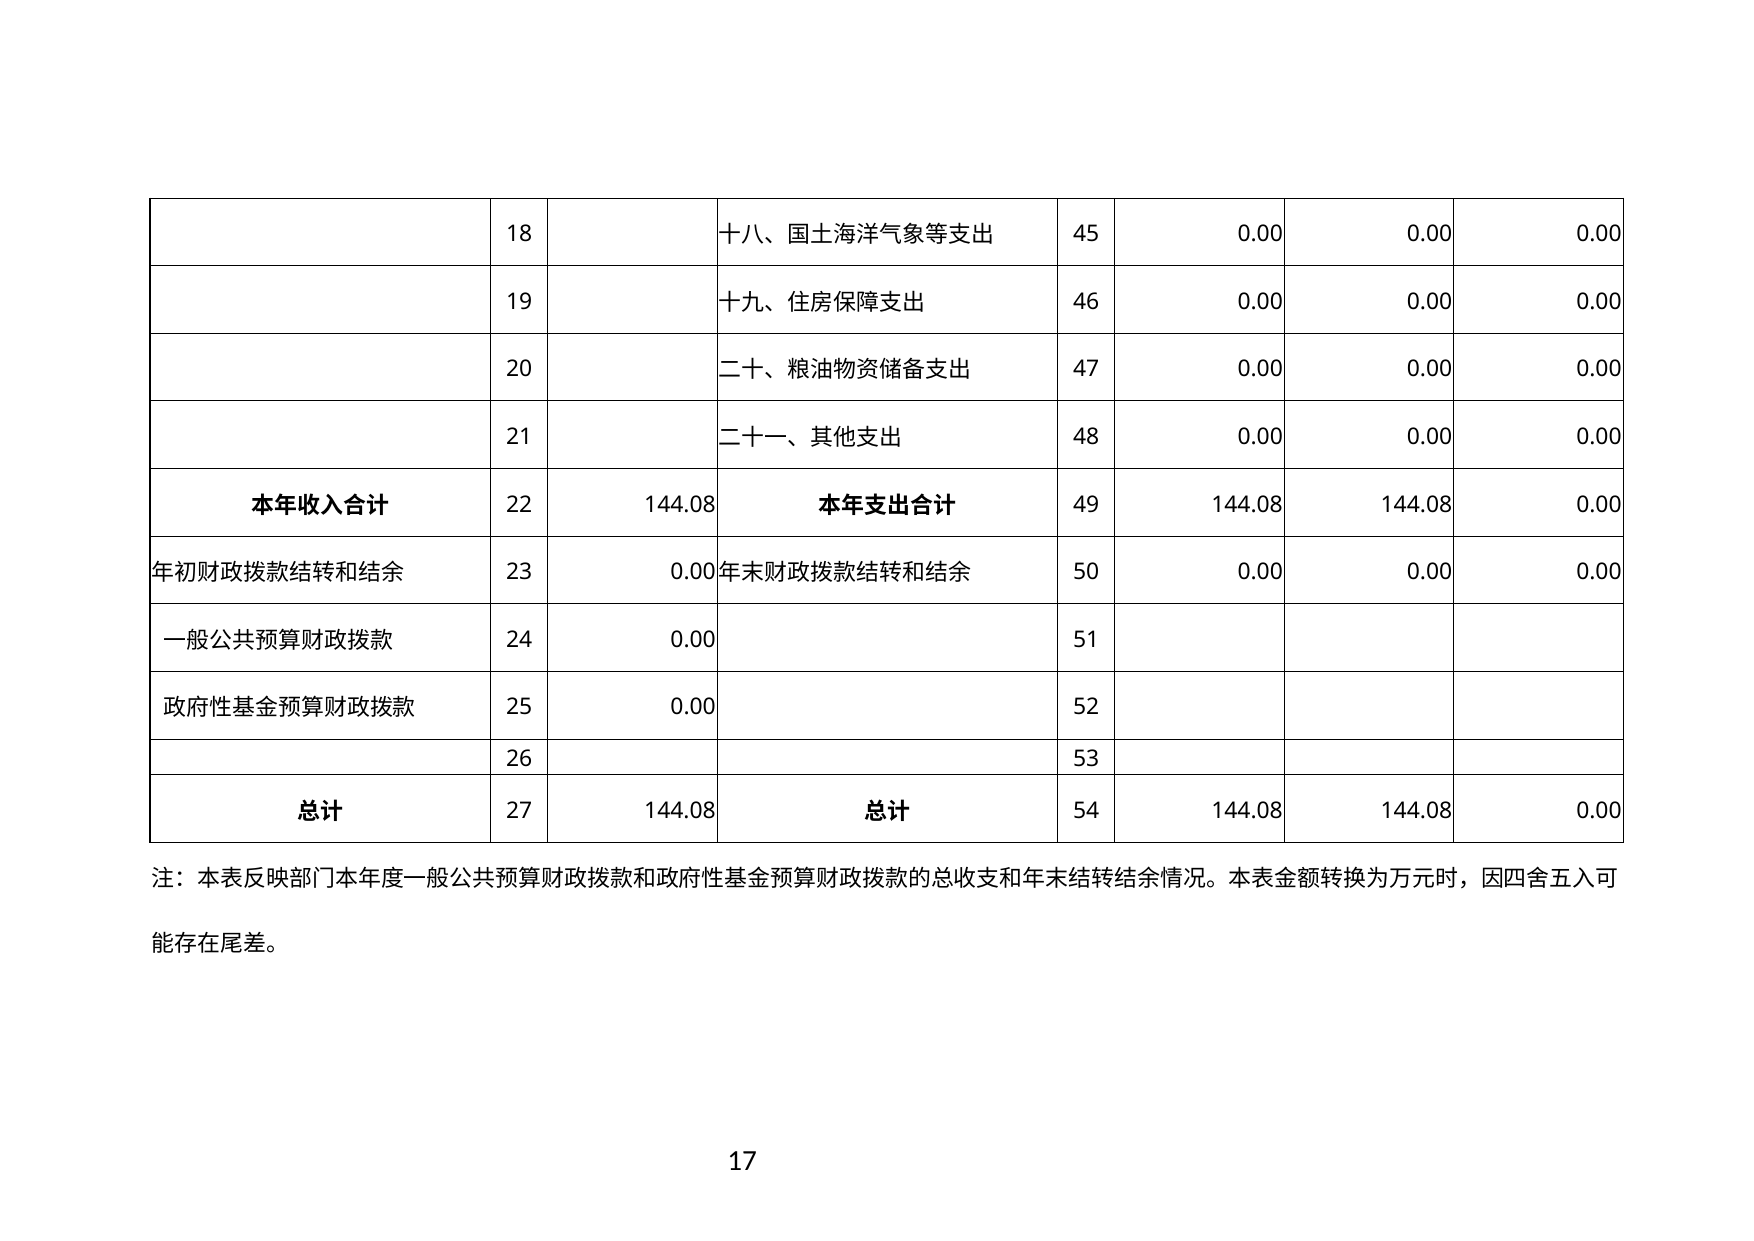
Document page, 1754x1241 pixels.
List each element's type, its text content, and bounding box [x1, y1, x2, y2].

table_cell [1454, 604, 1623, 671]
table_cell 144.08 [548, 469, 717, 536]
table_cell 0.00 [1454, 266, 1623, 333]
table_cell [151, 401, 490, 468]
table_cell [718, 604, 1057, 671]
table_cell 0.00 [1454, 537, 1623, 603]
table_cell 52 [1058, 672, 1114, 738]
table_cell [1115, 672, 1284, 738]
table_cell 0.00 [1115, 266, 1284, 333]
table_cell 政府性基金预算财政拨款 [151, 672, 490, 738]
table_cell 144.08 [1115, 775, 1284, 842]
table_cell 0.00 [548, 672, 717, 738]
table_cell 0.00 [1454, 199, 1623, 265]
table_cell 26 [491, 740, 547, 774]
table_cell 0.00 [1285, 537, 1453, 603]
table_cell 47 [1058, 334, 1114, 400]
table_cell 18 [491, 199, 547, 265]
table_cell 144.08 [1115, 469, 1284, 536]
table_cell 0.00 [1454, 401, 1623, 468]
table_cell 46 [1058, 266, 1114, 333]
table_cell 23 [491, 537, 547, 603]
table_cell 0.00 [1454, 334, 1623, 400]
table_cell 0.00 [1285, 199, 1453, 265]
table_cell 27 [491, 775, 547, 842]
table_cell 0.00 [1115, 334, 1284, 400]
table_cell [151, 199, 490, 265]
table_cell 0.00 [548, 604, 717, 671]
table_cell 总计 [718, 775, 1057, 842]
table_cell 0.00 [1115, 401, 1284, 468]
table_cell 十九、住房保障支出 [718, 266, 1057, 333]
table_cell [718, 672, 1057, 738]
table_cell 一般公共预算财政拨款 [151, 604, 490, 671]
table_cell 49 [1058, 469, 1114, 536]
table_cell 20 [491, 334, 547, 400]
table_cell [151, 266, 490, 333]
table_cell [151, 334, 490, 400]
table_cell [1115, 604, 1284, 671]
table_cell 0.00 [1285, 266, 1453, 333]
table_cell [1285, 604, 1453, 671]
table_cell [548, 334, 717, 400]
table_cell [548, 199, 717, 265]
table_cell 144.08 [1285, 775, 1453, 842]
table_cell 十八、国土海洋气象等支出 [718, 199, 1057, 265]
table_cell 0.00 [1115, 537, 1284, 603]
table_cell 0.00 [548, 537, 717, 603]
table_cell 22 [491, 469, 547, 536]
table_cell [1285, 740, 1453, 774]
table_cell 0.00 [1285, 401, 1453, 468]
table_cell 0.00 [1285, 334, 1453, 400]
table_cell 50 [1058, 537, 1114, 603]
table_cell 144.08 [548, 775, 717, 842]
table_cell [548, 740, 717, 774]
table_cell [1454, 672, 1623, 738]
table_cell 24 [491, 604, 547, 671]
table_cell [548, 266, 717, 333]
table_cell 21 [491, 401, 547, 468]
table_cell [548, 401, 717, 468]
table_cell [1115, 740, 1284, 774]
table_cell 48 [1058, 401, 1114, 468]
table_cell 53 [1058, 740, 1114, 774]
table_cell 0.00 [1454, 469, 1623, 536]
table_cell 年末财政拨款结转和结余 [718, 537, 1057, 603]
table_cell [718, 740, 1057, 774]
table_cell 51 [1058, 604, 1114, 671]
table_cell 年初财政拨款结转和结余 [151, 537, 490, 603]
table_cell 总计 [151, 775, 490, 842]
table_cell [151, 740, 490, 774]
table_cell 54 [1058, 775, 1114, 842]
table_cell 注：本表反映部门本年度一般公共预算财政拨款和政府性基金预算财政拨款的总收支和年末结转结余情况。本表金额转换为万元时，因四舍五入可能存在尾差。 [150, 843, 1623, 974]
table_cell 本年收入合计 [151, 469, 490, 536]
table_cell 0.00 [1454, 775, 1623, 842]
table_cell 0.00 [1115, 199, 1284, 265]
table_cell 二十一、其他支出 [718, 401, 1057, 468]
table_cell 本年支出合计 [718, 469, 1057, 536]
table_cell 45 [1058, 199, 1114, 265]
table_cell 19 [491, 266, 547, 333]
table_cell [1285, 672, 1453, 738]
table_cell [1454, 740, 1623, 774]
table_cell 144.08 [1285, 469, 1453, 536]
table_cell 二十、粮油物资储备支出 [718, 334, 1057, 400]
table_cell 25 [491, 672, 547, 738]
